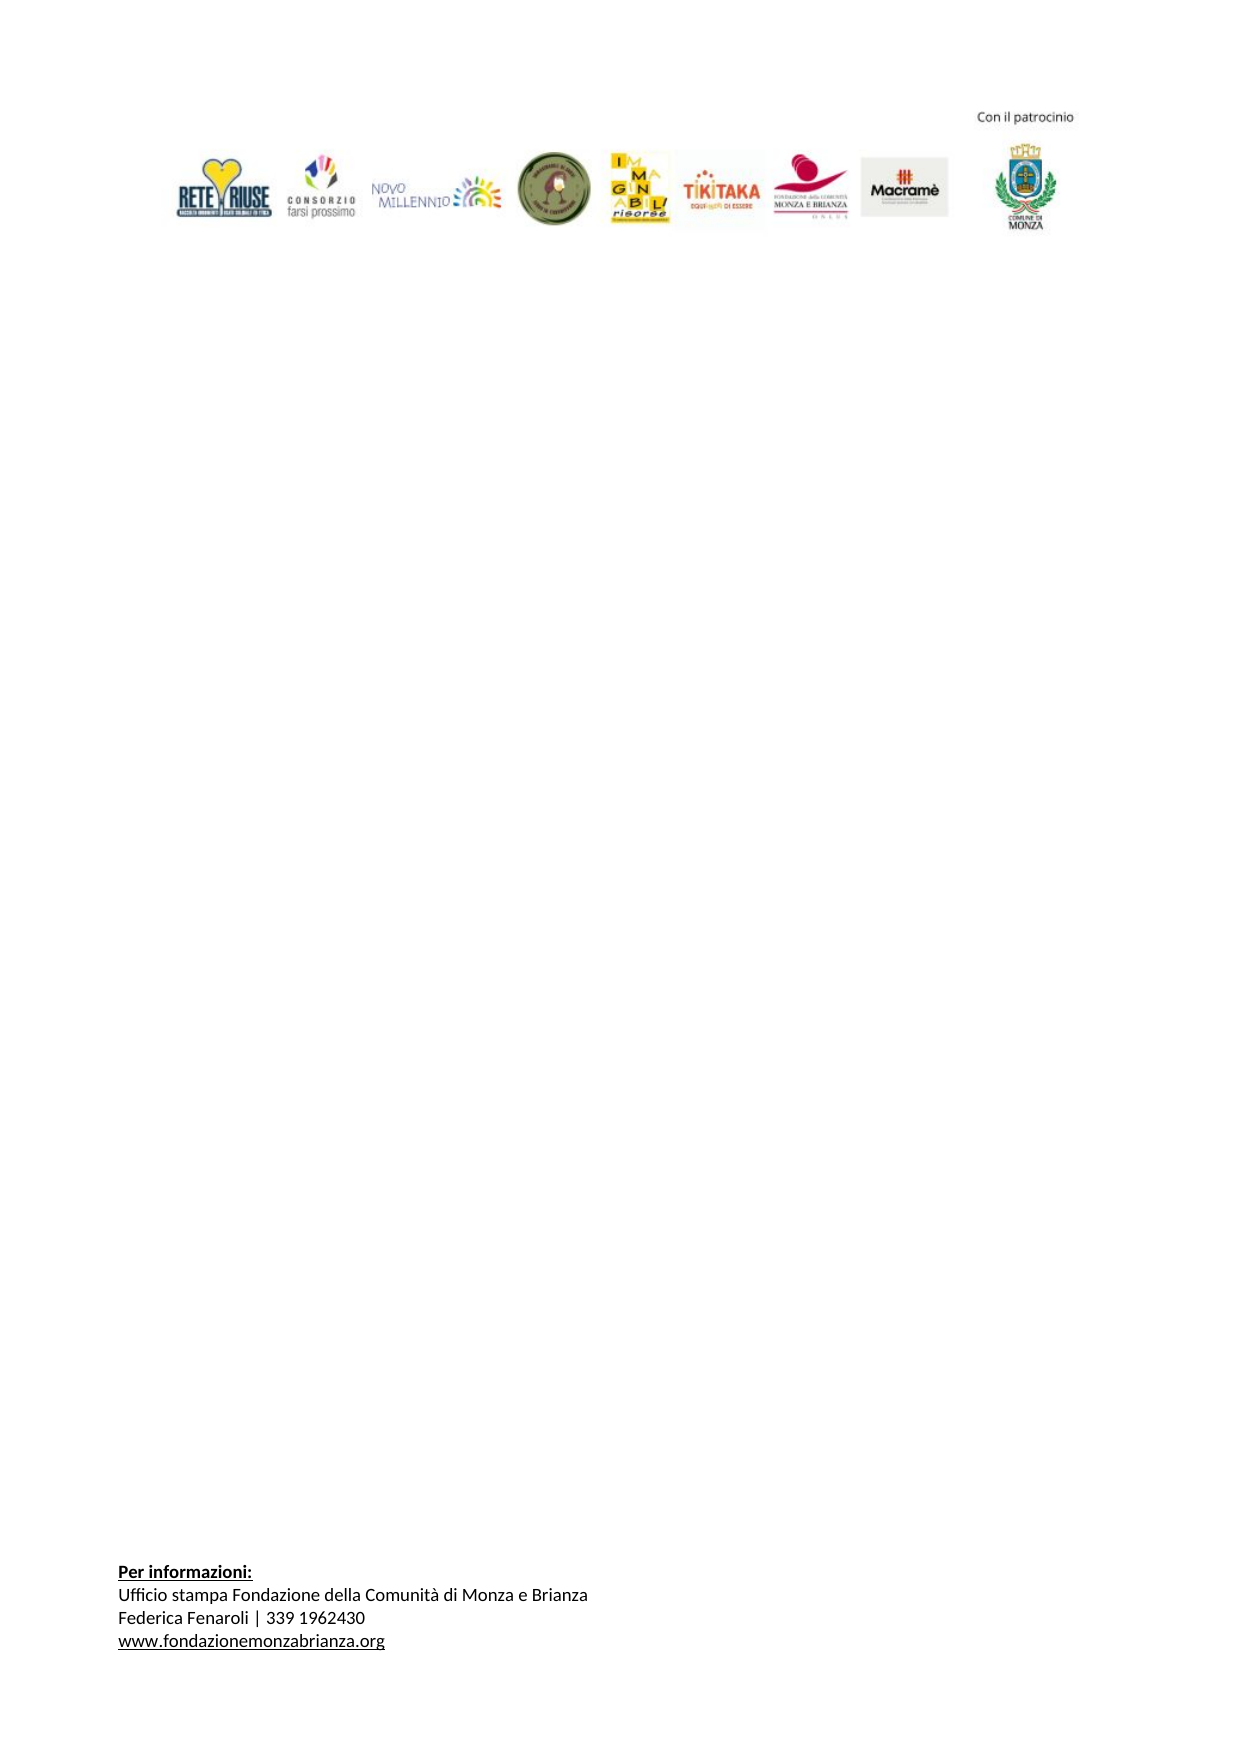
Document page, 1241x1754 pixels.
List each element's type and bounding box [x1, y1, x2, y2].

picture [143, 73, 1098, 313]
